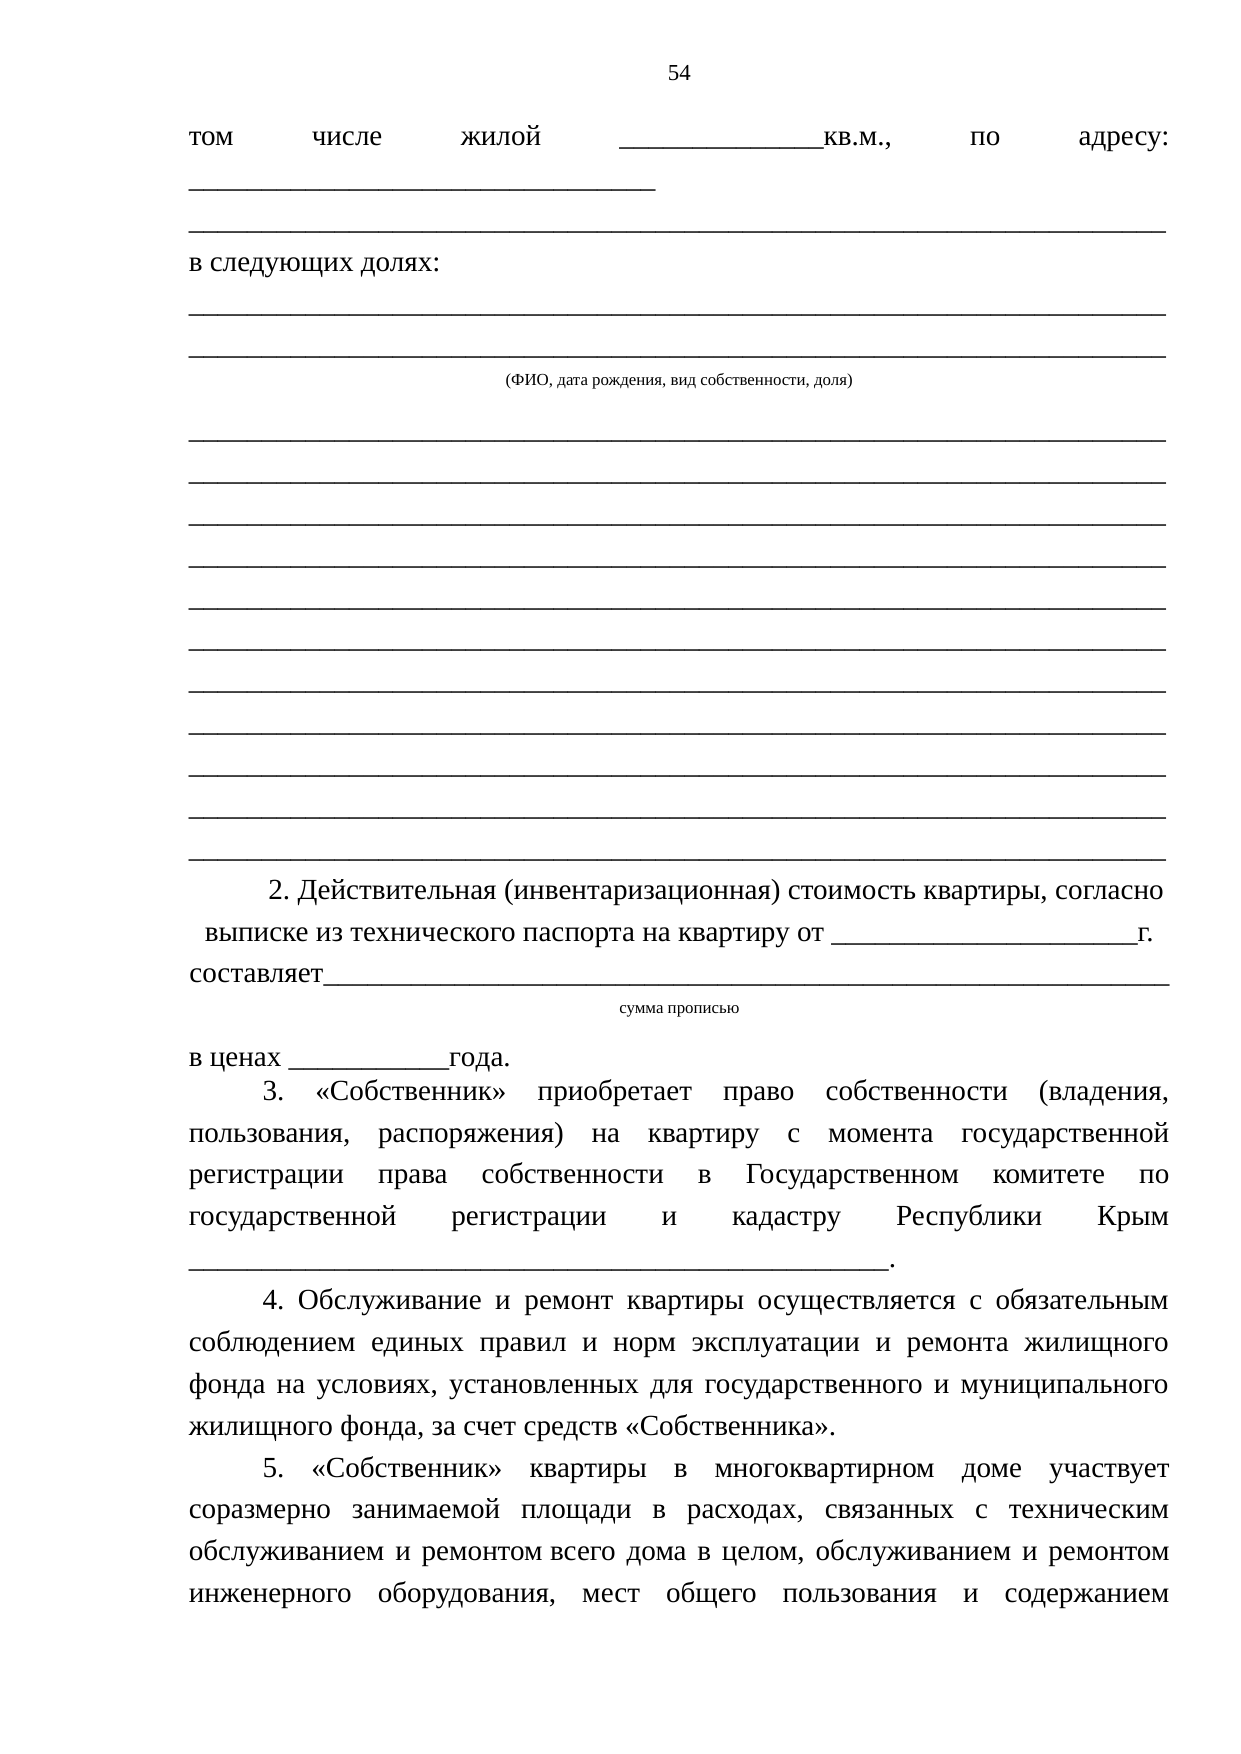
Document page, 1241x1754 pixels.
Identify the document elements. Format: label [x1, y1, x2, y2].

table_header [177, 118, 1181, 1609]
